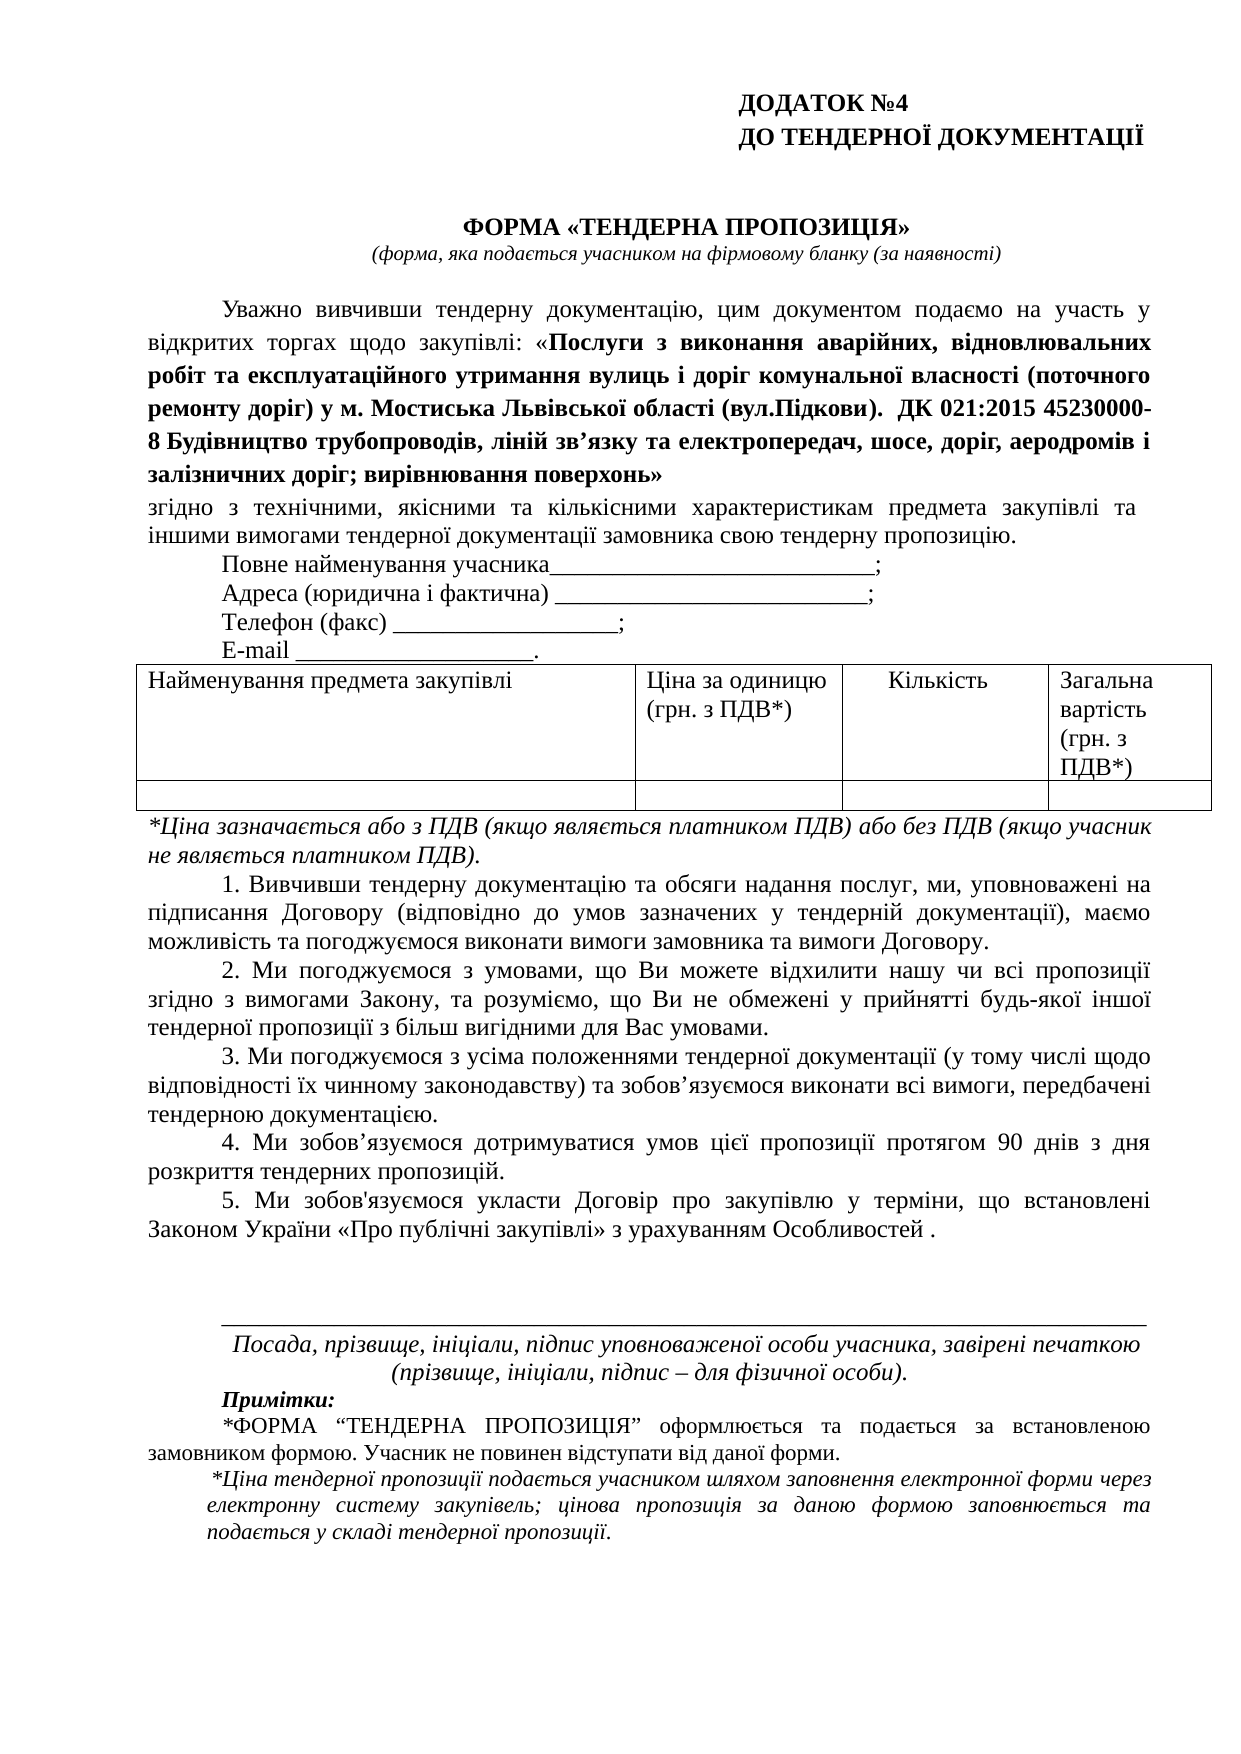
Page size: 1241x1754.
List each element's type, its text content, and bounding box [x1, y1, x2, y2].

text 5. Ми зобов'язуємося укласти Договір про закупівлю у терміни, що встановлені Законом України «Про публічні закупівлі» з урахуванням Особливостей . [148, 1185, 1152, 1242]
table_header Найменування предмета закупівлі [137, 665, 635, 780]
text Уважно вивчивши тендерну документацію, цим документом подаємо на участь у відкритих торгах щодо закупівлі: «Послуги з виконання аварійних, відновлювальних робіт та експлуатаційного утримання вулиць і доріг комунальної власності (поточного ремонту доріг) у м. Мостиська Львівської області (вул.Підкови). ДК 021:2015 45230000-8 Будівництво трубопроводів, ліній зв’язку та електропередач, шосе, доріг, аеродромів і залізничних доріг; вирівнювання поверхонь» [148, 294, 1152, 487]
table_cell [843, 781, 1048, 810]
text (форма, яка подається учасником на фірмовому бланку (за наявності) [148, 241, 1152, 265]
table_header Кількість [843, 665, 1048, 780]
text Повне найменування учасника__________________________; [148, 549, 1152, 578]
text __________________________________________________________________________ [148, 1300, 1152, 1329]
table_cell [137, 781, 635, 810]
text 3. Ми погоджуємося з усіма положеннями тендерної документації (у тому числі щодо відповідності їх чинному законодавству) та зобов’язуємося виконати всі вимоги, передбачені тендерною документацією. [148, 1041, 1152, 1127]
text Посада, прізвище, ініціали, підпис уповноваженої особи учасника, завірені печаткою (прізвище, ініціали, підпис – для фізичної особи). [148, 1329, 1152, 1386]
table_header Ціна за одиницю (грн. з ПДВ*) [636, 665, 842, 780]
text Примітки: [148, 1386, 1152, 1412]
text *Ціна тендерної пропозиції подається учасником шляхом заповнення електронної форми через електронну систему закупівель; цінова пропозиція за даною формою заповнюється та подається у складі тендерної пропозиції. [162, 1465, 1152, 1544]
text 4. Ми зобов’язуємося дотримуватися умов цієї пропозиції протягом 90 днів з дня розкриття тендерних пропозицій. [148, 1127, 1152, 1185]
text 2. Ми погоджуємося з умовами, що Ви можете відхилити нашу чи всі пропозиції згідно з вимогами Закону, та розуміємо, що Ви не обмежені у прийнятті будь-якої іншої тендерної пропозиції з більш вигідними для Вас умовами. [148, 955, 1152, 1041]
text 1. Вивчивши тендерну документацію та обсяги надання послуг, ми, уповноважені на підписання Договору (відповідно до умов зазначених у тендерній документації), маємо можливість та погоджуємося виконати вимоги замовника та вимоги Договору. [148, 869, 1152, 955]
text Адреса (юридична і фактична) _________________________; [148, 578, 1152, 607]
table_cell [636, 781, 842, 810]
table_header Загальна вартість (грн. з ПДВ*) [1049, 665, 1211, 780]
text ДО ТЕНДЕРНОЇ ДОКУМЕНТАЦІЇ [148, 122, 1152, 150]
text *Ціна зазначається або з ПДВ (якщо являється платником ПДВ) або без ПДВ (якщо учасник не являється платником ПДВ). [148, 811, 1152, 869]
table_cell [1049, 781, 1211, 810]
text ФОРМА «ТЕНДЕРНА ПРОПОЗИЦІЯ» [148, 212, 1152, 241]
text ДОДАТОК №4 [148, 88, 1152, 117]
text Телефон (факс) __________________; [148, 607, 1152, 636]
text згідно з технічними, якісними та кількісними характеристикам предмета закупівлі та іншими вимогами тендерної документації замовника свою тендерну пропозицію. [148, 492, 1137, 549]
text Е-mail ___________________. [148, 636, 1152, 664]
text *ФОРМА “ТЕНДЕРНА ПРОПОЗИЦІЯ” оформлюється та подається за встановленою замовником формою. Учасник не повинен відступати від даної форми. [148, 1412, 1152, 1465]
